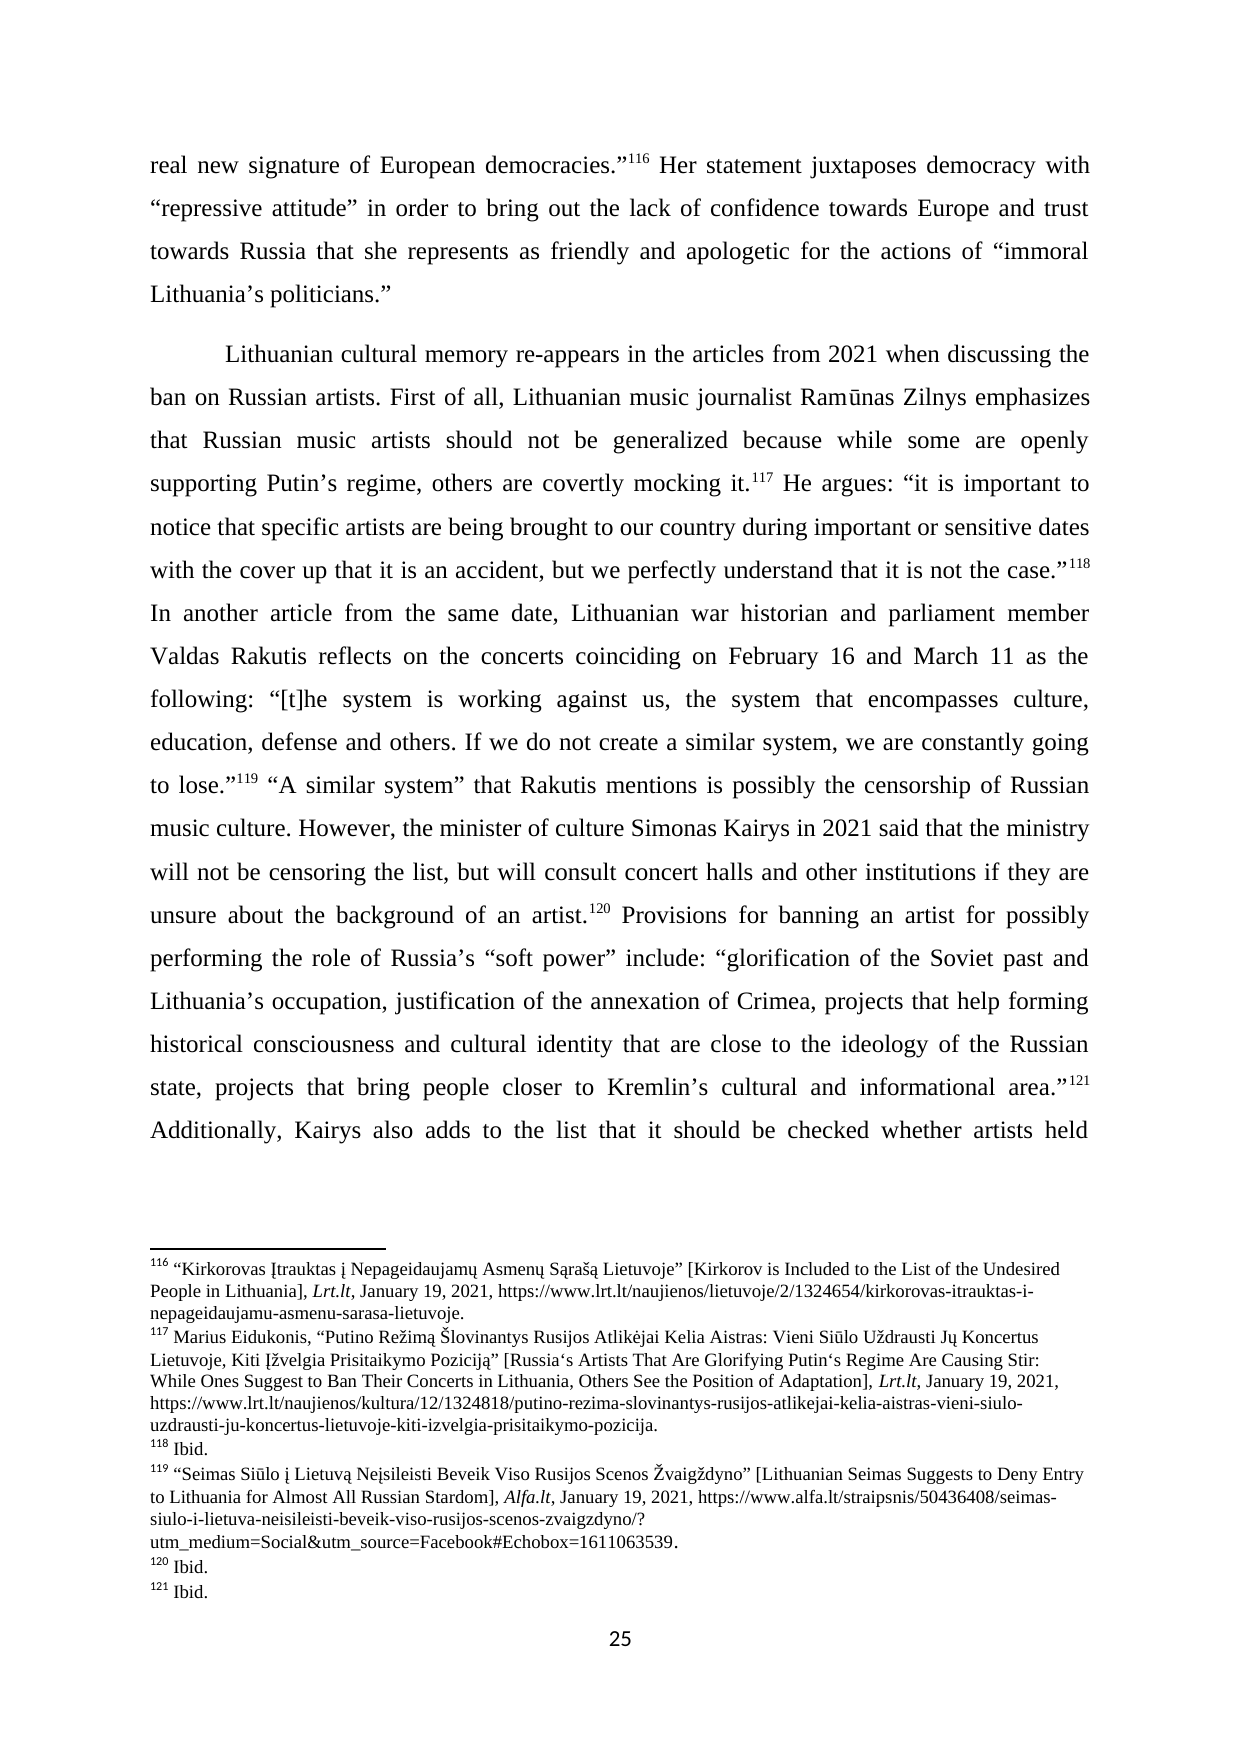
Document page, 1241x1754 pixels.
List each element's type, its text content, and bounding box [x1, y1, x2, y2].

text Lithuanian cultural memory re-appears in the articles from 2021 when discussing the ban on Russian artists. First of all, Lithuanian music journalist Ramūnas Zilnys emphasizes that Russian music artists should not be generalized because while some are openly supporting Putin’s regime, others are covertly mocking it. He argues: “it is important to notice that specific artists are being brought to our country during important or sensitive dates with the cover up that it is an accident, but we perfectly understand that it is not the case.” In another article from the same date, Lithuanian war historian and parliament member Valdas Rakutis reflects on the concerts coinciding on February 16 and March 11 as the following: “[t]he system is working against us, the system that encompasses culture, education, defense and others. If we do not create a similar system, we are constantly going to lose.” “A similar system” that Rakutis mentions is possibly the censorship of Russian music culture. However, the minister of culture Simonas Kairys in 2021 said that the ministry will not be censoring the list, but will consult concert halls and other institutions if they are unsure about the background of an artist. Provisions for banning an artist for possibly performing the role of Russia’s “soft power” include: “glorification of the Soviet past and Lithuania’s occupation, justification of the annexation of Crimea, projects that help forming historical consciousness and cultural identity that are close to the ideology of the Russian state, projects that bring people closer to Kremlin’s cultural and informational area.” Additionally, Kairys also adds to the list that it should be checked whether artists held concerts in the occupied territories in Ukraine, express homophobic or anti-Semitic views, or has been involved in sexual allegations. [150, 339, 1090, 1144]
